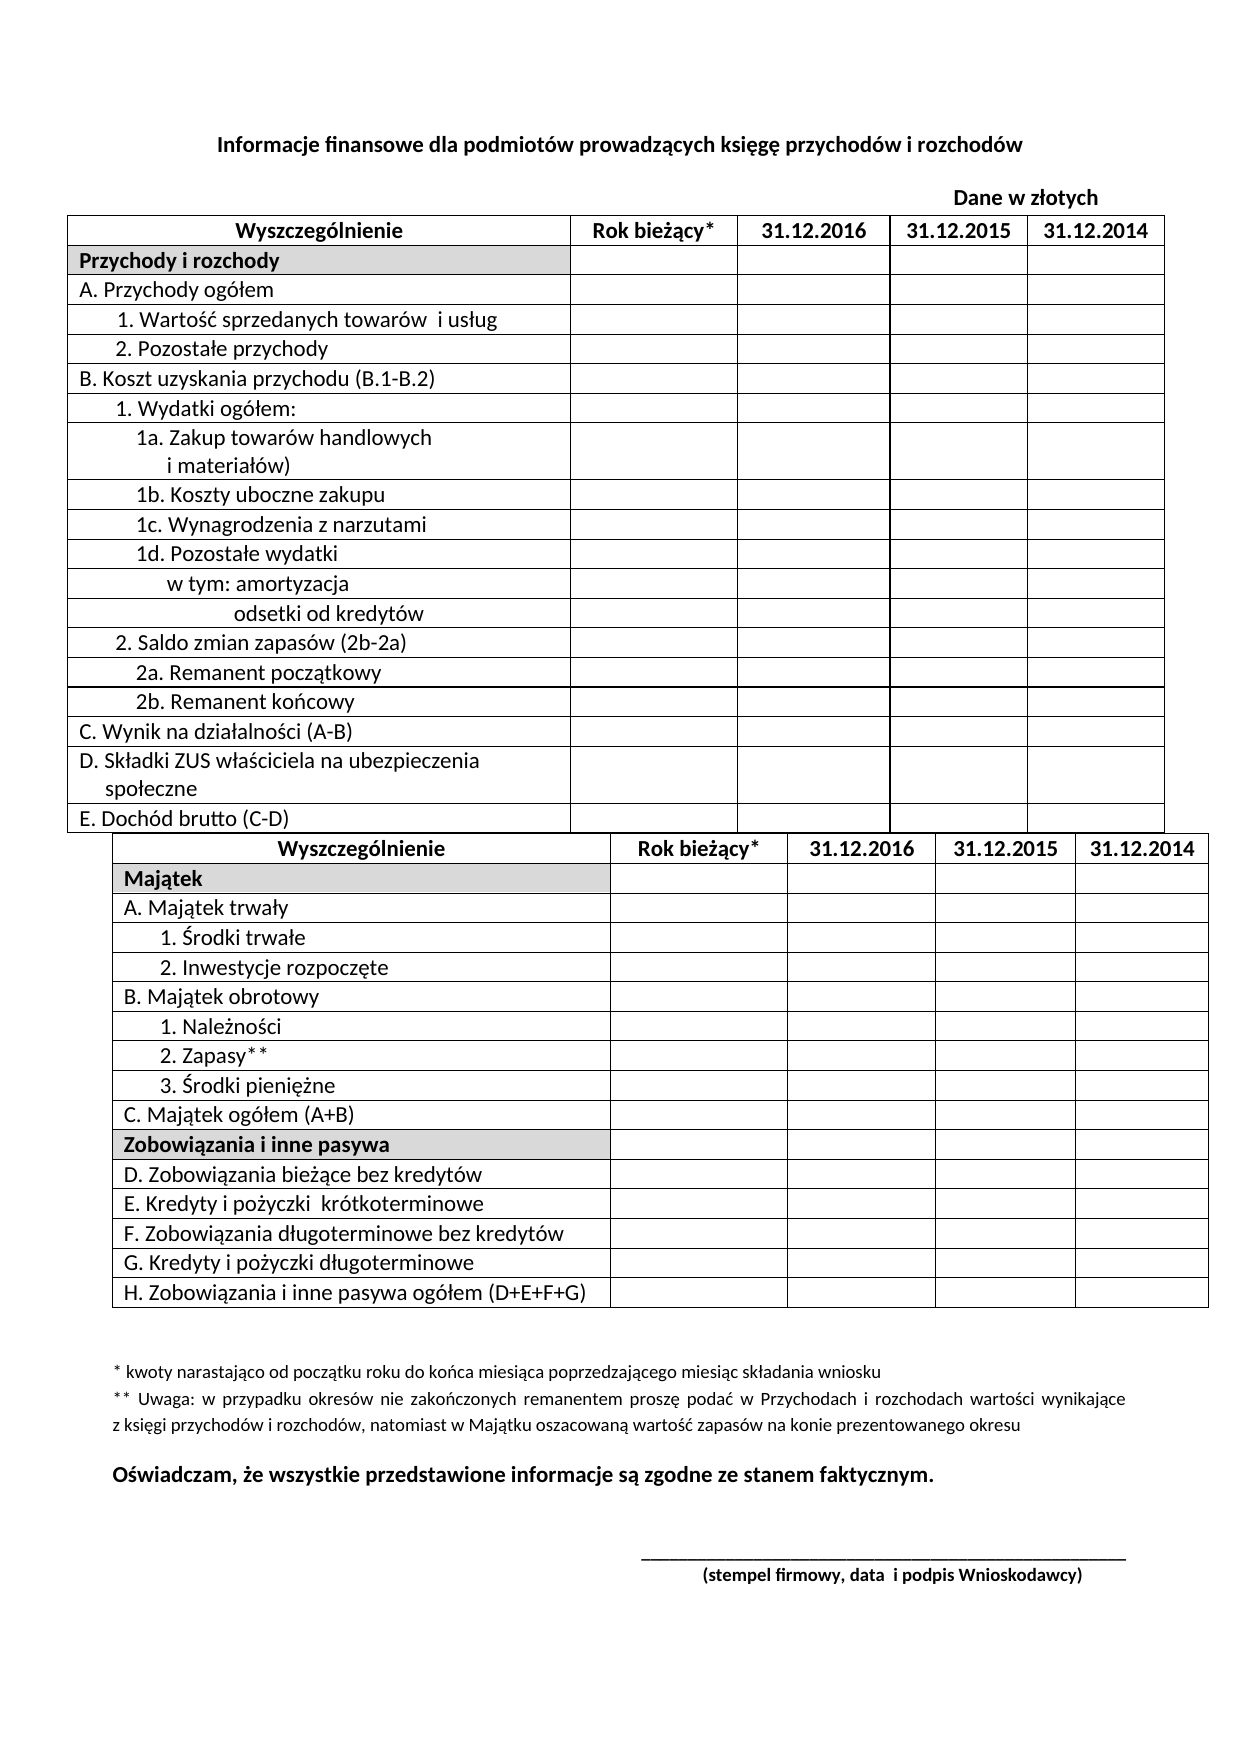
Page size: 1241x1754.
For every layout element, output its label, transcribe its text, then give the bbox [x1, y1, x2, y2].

table_cell [891, 569, 1027, 598]
table_cell [611, 923, 787, 952]
table_cell 2. Pozostałe przychody [68, 335, 570, 363]
text ____________________________________________________ [555, 1540, 1128, 1563]
table_header 31.12.2014 [1028, 216, 1164, 245]
table_cell [1028, 540, 1164, 568]
table_cell [611, 1249, 787, 1277]
table_cell [611, 953, 787, 981]
table_cell E. Kredyty i pożyczki krótkoterminowe [113, 1189, 610, 1218]
table_cell [571, 717, 737, 746]
table_header Wyszczególnienie [113, 834, 610, 863]
table_cell [936, 894, 1075, 922]
table_cell [891, 688, 1027, 716]
table_cell [1076, 1012, 1208, 1040]
table_cell [738, 423, 889, 479]
table_cell [738, 275, 889, 304]
table_cell [936, 1219, 1075, 1247]
table_cell [891, 394, 1027, 422]
table_cell 1c. Wynagrodzenia z narzutami [68, 510, 570, 538]
table_cell [788, 923, 935, 952]
table_header 31.12.2015 [936, 834, 1075, 863]
table_cell [738, 335, 889, 363]
table_cell 2. Inwestycje rozpoczęte [113, 953, 610, 981]
table_cell odsetki od kredytów [68, 599, 570, 627]
table_cell [571, 246, 737, 274]
table_header 31.12.2014 [1076, 834, 1208, 863]
table_cell [738, 688, 889, 716]
table_cell [1076, 1278, 1208, 1307]
table_cell [1028, 246, 1164, 274]
table_cell [936, 864, 1075, 892]
table_header 31.12.2016 [738, 216, 889, 245]
table_cell [738, 717, 889, 746]
table_cell [738, 804, 889, 832]
table_cell [571, 364, 737, 393]
table_cell [1076, 1130, 1208, 1159]
table_cell [788, 1219, 935, 1247]
table_cell [788, 1041, 935, 1070]
table_cell G. Kredyty i pożyczki długoterminowe [113, 1249, 610, 1277]
table_cell [571, 569, 737, 598]
table_cell [1076, 1041, 1208, 1070]
table_cell F. Zobowiązania długoterminowe bez kredytów [113, 1219, 610, 1247]
table_cell [891, 658, 1027, 686]
table_cell [936, 1189, 1075, 1218]
table_cell A. Majątek trwały [113, 894, 610, 922]
table_cell [936, 953, 1075, 981]
table_cell [1028, 599, 1164, 627]
table_cell [571, 510, 737, 538]
text ** Uwaga: w przypadku okresów nie zakończonych remanentem proszę podać w Przychodach i rozchodach wartości wynikające z księgi przychodów i rozchodów, natomiast w Majątku oszacowaną wartość zapasów na konie prezentowanego okresu [112, 1387, 1128, 1436]
table_cell [936, 1101, 1075, 1129]
table_cell D. Składki ZUS właściciela na ubezpieczenia społeczne [68, 747, 570, 803]
table_cell [738, 364, 889, 393]
table_header 31.12.2016 [788, 834, 935, 863]
table_cell [1028, 364, 1164, 393]
table_cell [611, 1278, 787, 1307]
table_cell [1028, 628, 1164, 657]
table_cell [891, 747, 1027, 803]
table_cell C. Wynik na działalności (A-B) [68, 717, 570, 746]
table_cell Przychody i rozchody [68, 246, 570, 274]
table_cell [936, 1278, 1075, 1307]
table_cell [738, 305, 889, 333]
table_cell 1. Wydatki ogółem: [68, 394, 570, 422]
table_cell [1028, 394, 1164, 422]
table_cell [891, 275, 1027, 304]
table_cell [738, 658, 889, 686]
table_cell [891, 510, 1027, 538]
table_cell 3. Środki pieniężne [113, 1071, 610, 1099]
table_cell [1028, 658, 1164, 686]
table_cell [788, 864, 935, 892]
table_cell [891, 480, 1027, 509]
table_cell [891, 540, 1027, 568]
table_cell [571, 394, 737, 422]
table_cell [788, 1130, 935, 1159]
table_cell [1076, 1249, 1208, 1277]
table_cell [788, 982, 935, 1011]
table_cell [788, 1249, 935, 1277]
table_cell [788, 894, 935, 922]
table_cell [788, 1101, 935, 1129]
table_cell [1028, 423, 1164, 479]
table_cell [1028, 804, 1164, 832]
table_cell [611, 864, 787, 892]
table_cell [738, 599, 889, 627]
table_cell [1076, 923, 1208, 952]
table_cell 1. Wartość sprzedanych towarów i usług [68, 305, 570, 333]
table_cell [738, 480, 889, 509]
table_cell [738, 246, 889, 274]
table_cell 1. Środki trwałe [113, 923, 610, 952]
table_cell [571, 540, 737, 568]
table_cell [571, 658, 737, 686]
table_cell [738, 747, 889, 803]
table_cell [1028, 275, 1164, 304]
table_cell [1028, 335, 1164, 363]
table_cell 1. Należności [113, 1012, 610, 1040]
table_cell [891, 599, 1027, 627]
table_cell w tym: amortyzacja [68, 569, 570, 598]
table_cell 2b. Remanent końcowy [68, 688, 570, 716]
table_cell [936, 1041, 1075, 1070]
table_cell D. Zobowiązania bieżące bez kredytów [113, 1160, 610, 1188]
table_cell H. Zobowiązania i inne pasywa ogółem (D+E+F+G) [113, 1278, 610, 1307]
table_cell [571, 335, 737, 363]
table_cell [571, 804, 737, 832]
table_cell [571, 599, 737, 627]
table_cell [1028, 569, 1164, 598]
table_cell [1076, 1101, 1208, 1129]
table_cell B. Koszt uzyskania przychodu (B.1-B.2) [68, 364, 570, 393]
table_cell [571, 305, 737, 333]
table_cell [611, 1130, 787, 1159]
table_cell [891, 305, 1027, 333]
table_cell [611, 1012, 787, 1040]
table_cell [936, 1071, 1075, 1099]
table_cell [891, 717, 1027, 746]
table_cell Majątek [113, 864, 610, 892]
table_cell [891, 364, 1027, 393]
table_cell 1a. Zakup towarów handlowych i materiałów) [68, 423, 570, 479]
table_cell [788, 1160, 935, 1188]
table_cell [571, 747, 737, 803]
table_cell [788, 1012, 935, 1040]
table_cell [611, 894, 787, 922]
table_cell Zobowiązania i inne pasywa [113, 1130, 610, 1159]
table_cell 2a. Remanent początkowy [68, 658, 570, 686]
table_cell [891, 335, 1027, 363]
table_cell [1028, 480, 1164, 509]
table_cell [1076, 982, 1208, 1011]
text Dane w złotych [850, 183, 1128, 211]
table_cell [1028, 510, 1164, 538]
table_cell [738, 510, 889, 538]
table_cell [936, 1249, 1075, 1277]
table_cell [891, 423, 1027, 479]
table_header Wyszczególnienie [68, 216, 570, 245]
table_cell [1028, 305, 1164, 333]
table_cell [611, 1189, 787, 1218]
table_cell [571, 628, 737, 657]
table_cell [1076, 1219, 1208, 1247]
table_cell A. Przychody ogółem [68, 275, 570, 304]
table_cell [1076, 864, 1208, 892]
table_cell [936, 1130, 1075, 1159]
text Informacje finansowe dla podmiotów prowadzących księgę przychodów i rozchodów [112, 130, 1128, 158]
text Oświadczam, że wszystkie przedstawione informacje są zgodne ze stanem faktycznym. [112, 1461, 1128, 1488]
table_cell 1b. Koszty uboczne zakupu [68, 480, 570, 509]
table_cell [1076, 953, 1208, 981]
table_cell [571, 423, 737, 479]
table_cell C. Majątek ogółem (A+B) [113, 1101, 610, 1129]
table_header Rok bieżący* [611, 834, 787, 863]
table_cell 2. Saldo zmian zapasów (2b-2a) [68, 628, 570, 657]
table_cell [1076, 1160, 1208, 1188]
table_cell [936, 1012, 1075, 1040]
table_header 31.12.2015 [891, 216, 1027, 245]
table_cell [611, 1071, 787, 1099]
table_cell [738, 394, 889, 422]
table_cell [1028, 688, 1164, 716]
text (stempel firmowy, data i podpis Wnioskodawcy) [112, 1563, 1128, 1586]
table_cell [611, 1219, 787, 1247]
table_cell [1028, 717, 1164, 746]
table_cell [1076, 1071, 1208, 1099]
table_cell B. Majątek obrotowy [113, 982, 610, 1011]
table_cell [936, 923, 1075, 952]
text * kwoty narastająco od początku roku do końca miesiąca poprzedzającego miesiąc składania wniosku [112, 1361, 1128, 1383]
table_cell [571, 480, 737, 509]
table_cell E. Dochód brutto (C-D) [68, 804, 570, 832]
table_cell [891, 628, 1027, 657]
table_cell [936, 1160, 1075, 1188]
table_cell [788, 1071, 935, 1099]
table_cell [891, 804, 1027, 832]
table_cell [611, 1160, 787, 1188]
table_cell [1028, 747, 1164, 803]
table_cell [936, 982, 1075, 1011]
table_cell [571, 275, 737, 304]
table_cell [611, 982, 787, 1011]
table_header Rok bieżący* [571, 216, 737, 245]
table_cell [611, 1101, 787, 1129]
table_cell [788, 953, 935, 981]
table_cell [788, 1189, 935, 1218]
table_cell [738, 569, 889, 598]
table_cell [1076, 1189, 1208, 1218]
table_cell [738, 628, 889, 657]
table_cell [611, 1041, 787, 1070]
table_cell [1076, 894, 1208, 922]
table_cell [738, 540, 889, 568]
table_cell [891, 246, 1027, 274]
table_cell 2. Zapasy** [113, 1041, 610, 1070]
table_cell [788, 1278, 935, 1307]
table_cell [571, 688, 737, 716]
table_cell 1d. Pozostałe wydatki [68, 540, 570, 568]
